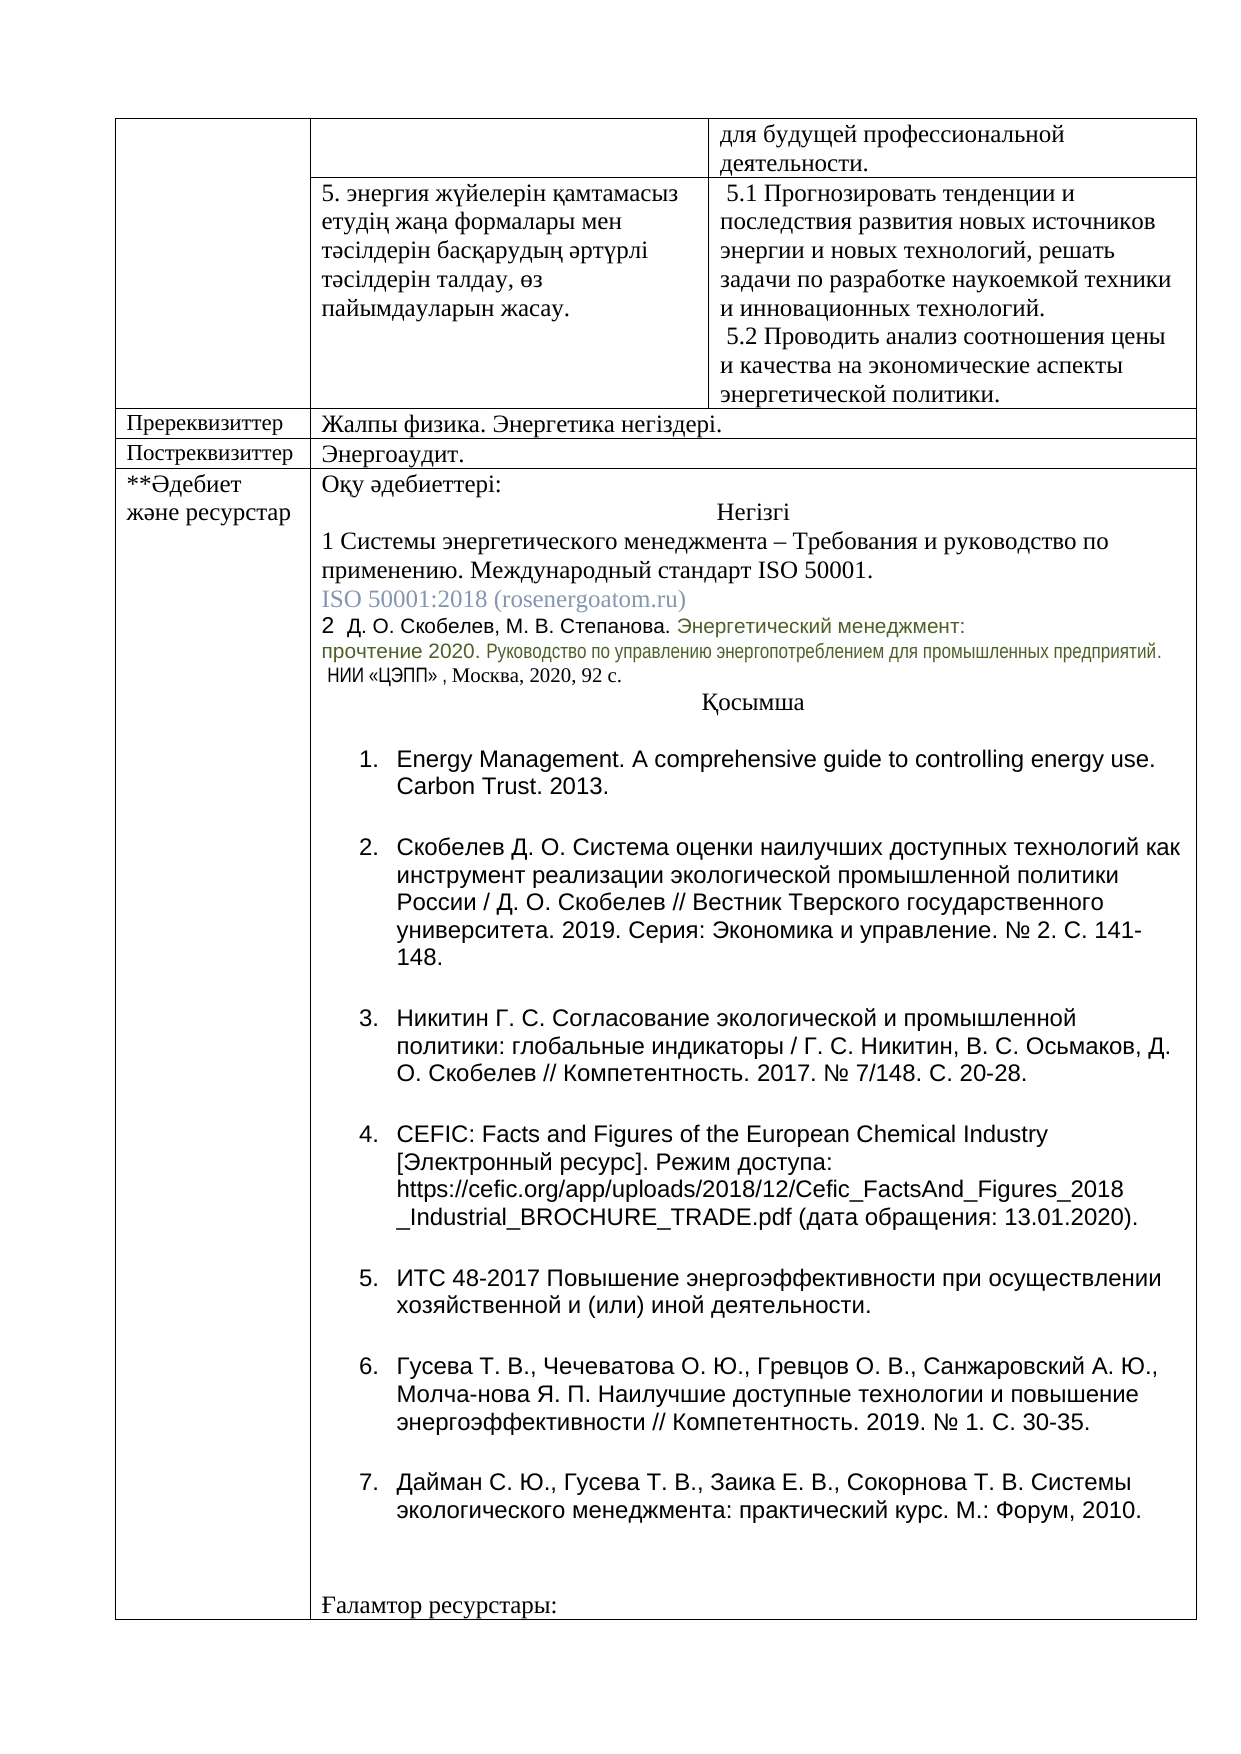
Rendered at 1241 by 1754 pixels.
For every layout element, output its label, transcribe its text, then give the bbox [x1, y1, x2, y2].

table_cell Энергоаудит. [311, 439, 1196, 468]
table_cell Пререквизиттер [116, 409, 310, 438]
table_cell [311, 119, 708, 177]
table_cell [116, 469, 310, 1619]
table_cell Жалпы физика. Энергетика негіздері. [311, 409, 1196, 438]
table_cell 5.1 Прогнозировать тенденции и последствия развития новых источников энергии и новых технологий, решать задачи по разработке наукоемкой техники и инновационных технологий. 5.2 Проводить анализ соотношения цены и качества на экономические аспекты энергетической политики. [709, 178, 1196, 408]
table_cell 5. энергия жүйелерін қамтамасыз етудің жаңа формалары мен тәсілдерін басқарудың әртүрлі тәсілдерін талдау, өз пайымдауларын жасау. [311, 178, 708, 408]
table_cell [311, 469, 1196, 1619]
table_cell Постреквизиттер [116, 439, 310, 468]
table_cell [709, 119, 1196, 177]
